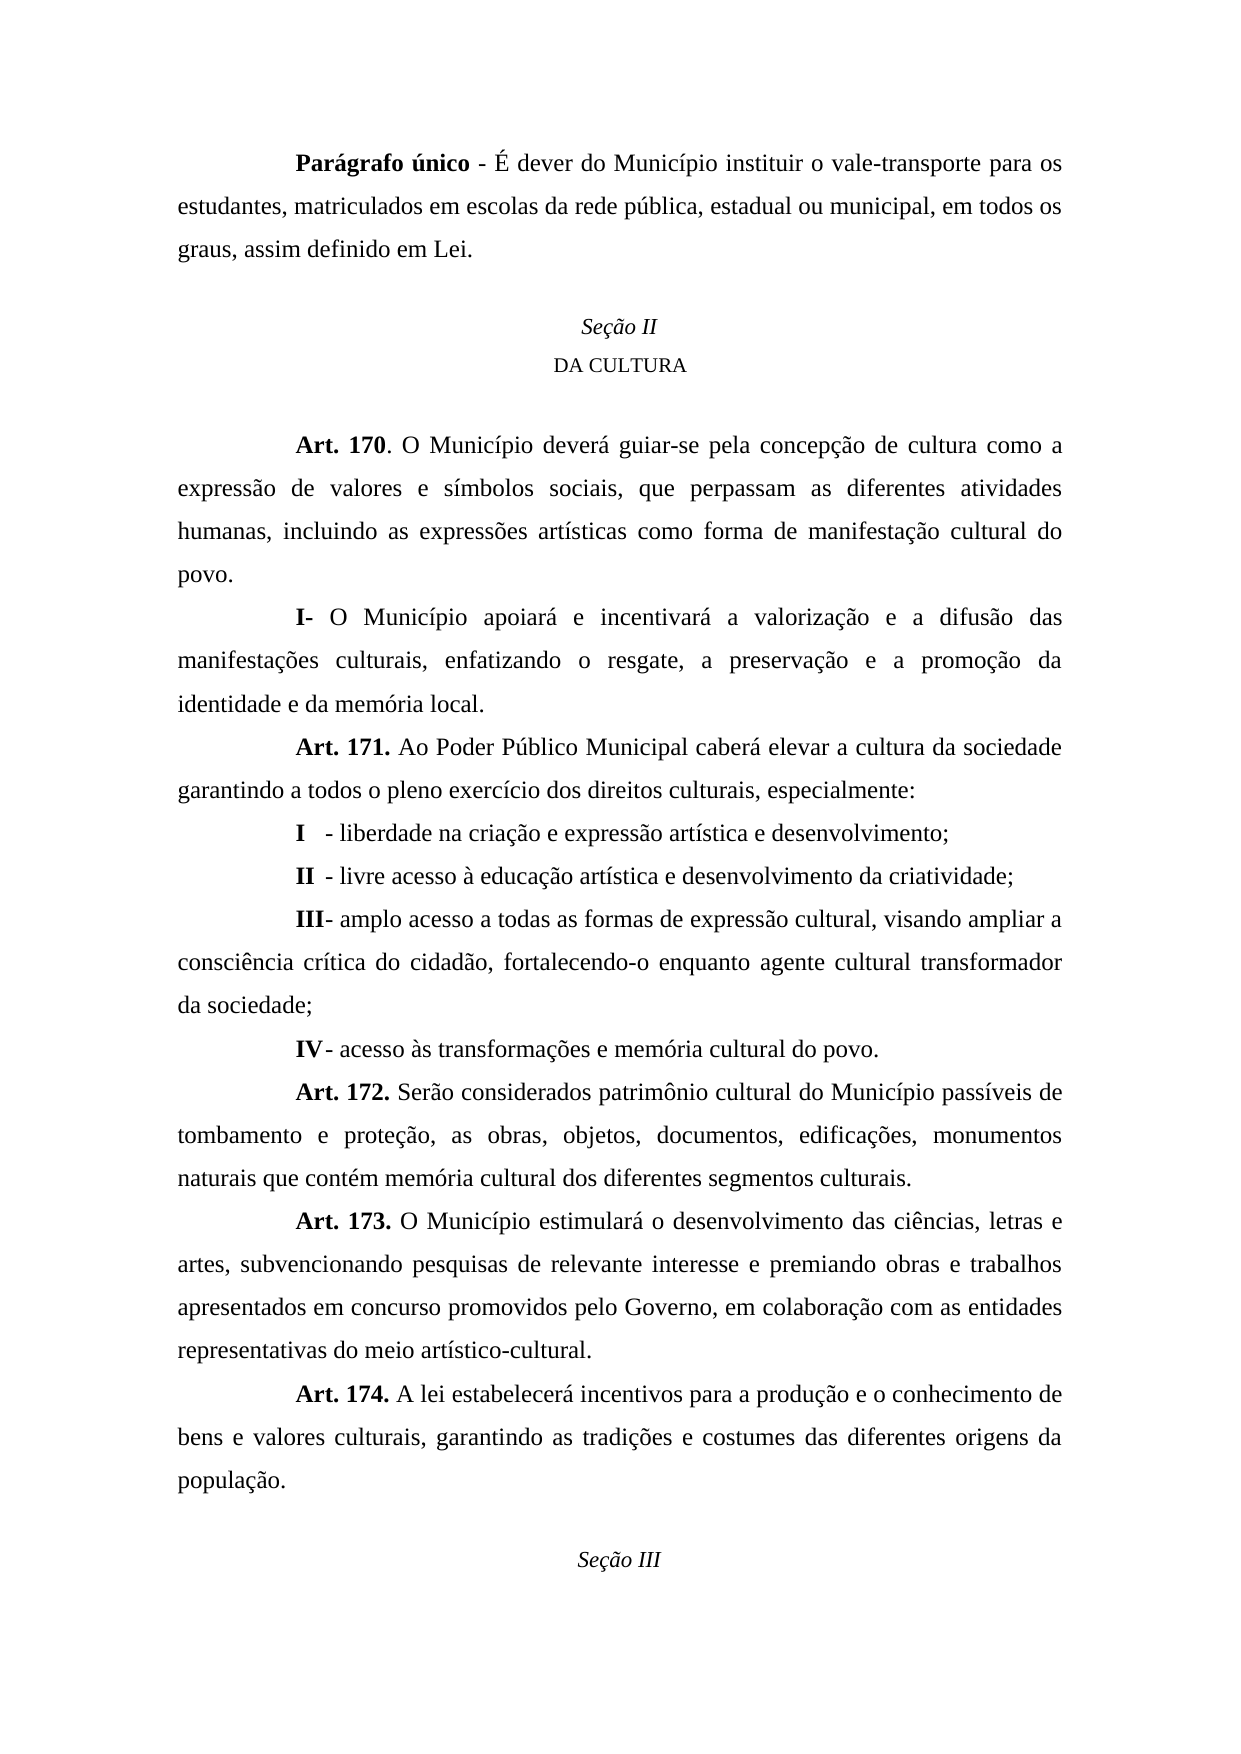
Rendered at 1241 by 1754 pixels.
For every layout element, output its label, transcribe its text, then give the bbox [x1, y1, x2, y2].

list - amplo acesso a todas as formas de expressão cultural, visando ampliar a consciência crítica do cidadão, fortalecendo-o enquanto agente cultural transformador da sociedade; [177, 904, 1063, 1019]
text Art. 170. O Município deverá guiar-se pela concepção de cultura como a expressão de valores e símbolos sociais, que perpassam as diferentes atividades humanas, incluindo as expressões artísticas como forma de manifestação cultural do povo. [177, 430, 1063, 588]
text Seção III [177, 1546, 1063, 1572]
list - livre acesso à educação artística e desenvolvimento da criatividade; [177, 861, 1063, 890]
list - liberdade na criação e expressão artística e desenvolvimento; [177, 818, 1063, 847]
text Parágrafo único - É dever do Município instituir o vale-transporte para os estudantes, matriculados em escolas da rede pública, estadual ou municipal, em todos os graus, assim definido em Lei. [177, 148, 1063, 263]
text Art. 173. O Município estimulará o desenvolvimento das ciências, letras e artes, subvencionando pesquisas de relevante interesse e premiando obras e trabalhos apresentados em concurso promovidos pelo Governo, em colaboração com as entidades representativas do meio artístico-cultural. [177, 1206, 1063, 1364]
text Art. 174. A lei estabelecerá incentivos para a produção e o conhecimento de bens e valores culturais, garantindo as tradições e costumes das diferentes origens da população. [177, 1379, 1063, 1494]
text DA CULTURA [177, 353, 1063, 377]
list - acesso às transformações e memória cultural do povo. [177, 1034, 1063, 1062]
text Seção II [177, 313, 1063, 339]
text I- O Município apoiará e incentivará a valorização e a difusão das manifestações culturais, enfatizando o resgate, a preservação e a promoção da identidade e da memória local. [177, 602, 1063, 717]
text Art. 171. Ao Poder Público Municipal caberá elevar a cultura da sociedade garantindo a todos o pleno exercício dos direitos culturais, especialmente: [177, 732, 1063, 804]
text Art. 172. Serão considerados patrimônio cultural do Município passíveis de tombamento e proteção, as obras, objetos, documentos, edificações, monumentos naturais que contém memória cultural dos diferentes segmentos culturais. [177, 1077, 1063, 1192]
